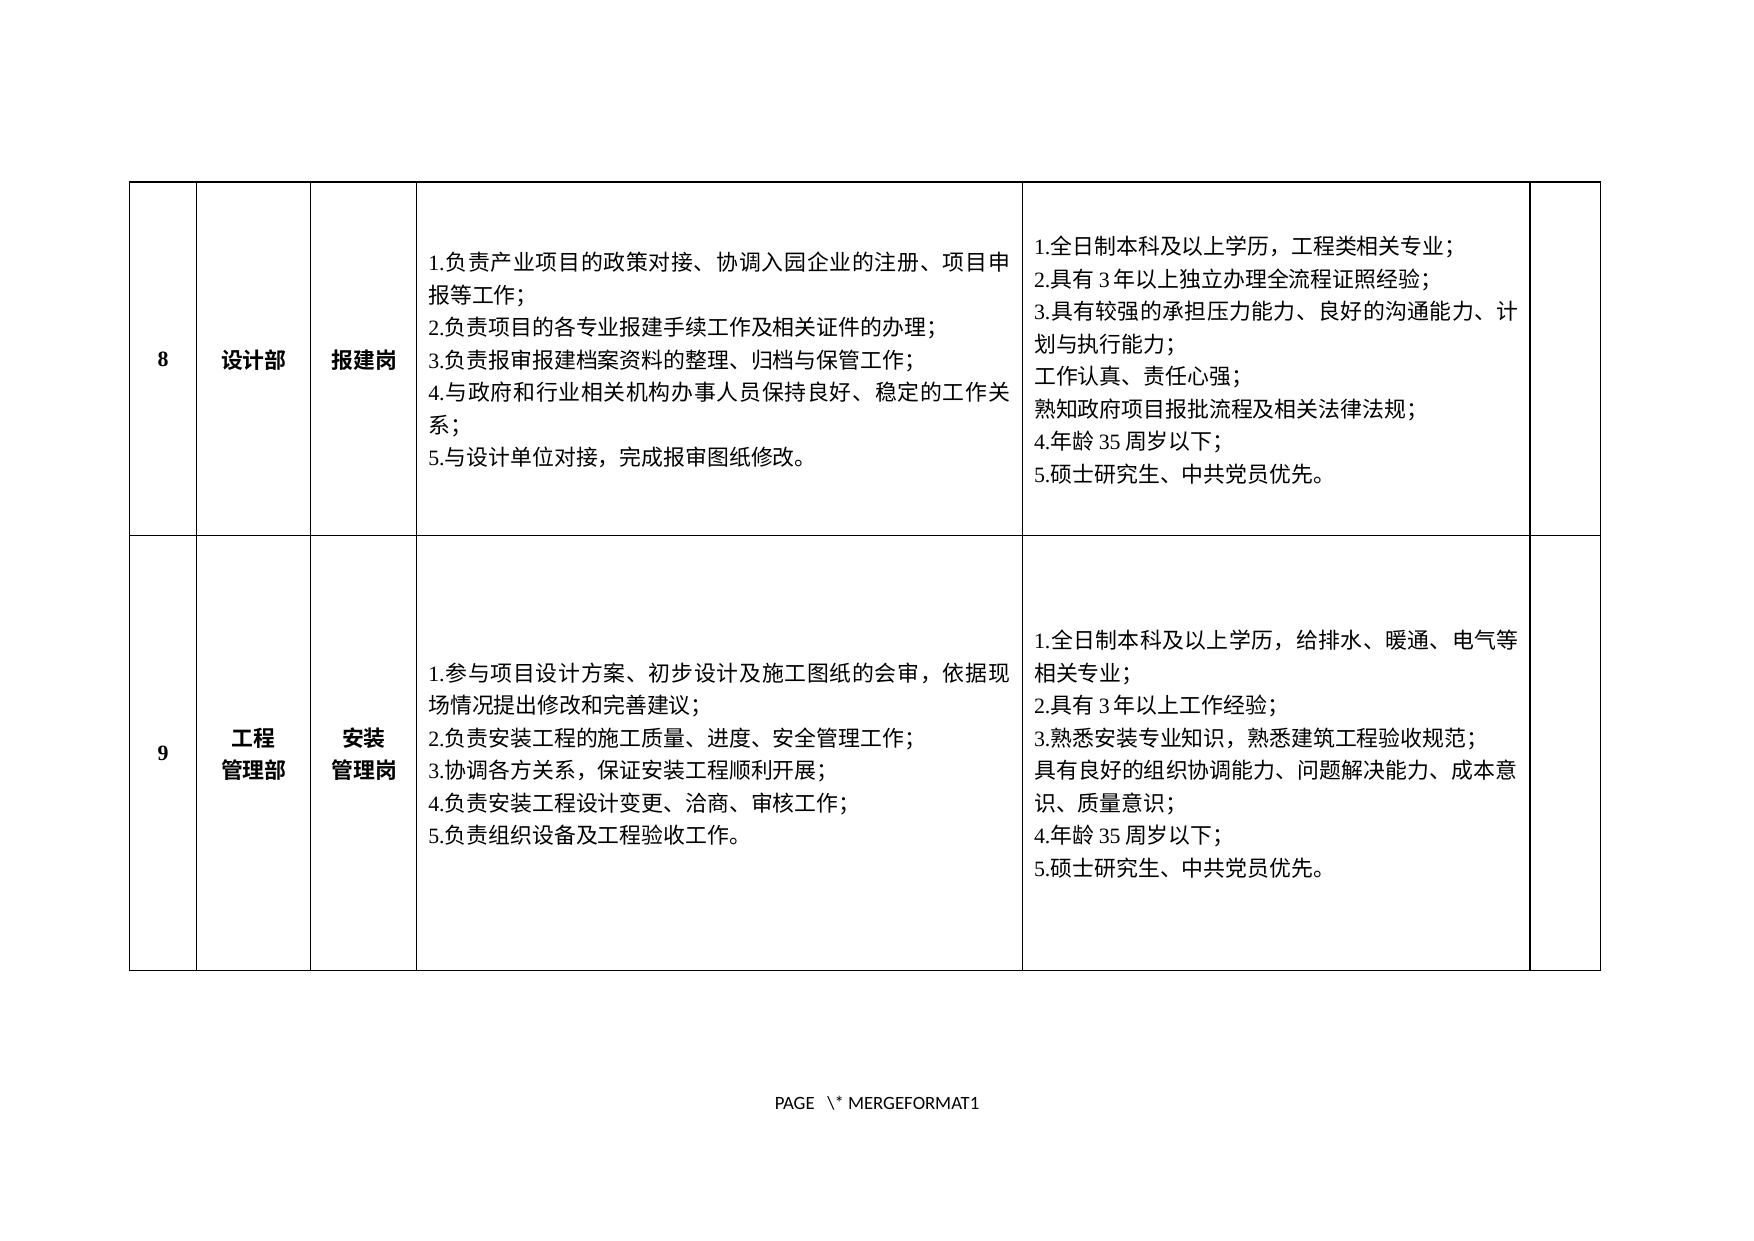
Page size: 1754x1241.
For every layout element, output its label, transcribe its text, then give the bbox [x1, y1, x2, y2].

table_cell [1531, 183, 1600, 535]
table_cell 设计部 [197, 183, 310, 535]
table_cell 工程 管理部 [197, 536, 310, 970]
table_cell 报建岗 [311, 183, 416, 535]
table_cell 1.负责产业项目的政策对接、协调入园企业的注册、项目申报等工作； 2.负责项目的各专业报建手续工作及相关证件的办理； 3.负责报审报建档案资料的整理、归档与保管工作； 4.与政府和行业相关机构办事人员保持良好、稳定的工作关系； 5.与设计单位对接，完成报审图纸修改。 [417, 183, 1022, 535]
table_cell 1.全日制本科及以上学历，工程类相关专业； 2.具有3年以上独立办理全流程证照经验； 3.具有较强的承担压力能力、良好的沟通能力、计划与执行能力； 工作认真、责任心强； 熟知政府项目报批流程及相关法律法规； 4.年龄35周岁以下； 5.硕士研究生、中共党员优先。 [1023, 183, 1529, 535]
table_cell 8 [130, 183, 196, 535]
table_cell [1531, 536, 1600, 970]
table_cell 安装 管理岗 [311, 536, 416, 970]
table_cell 1.全日制本科及以上学历，给排水、暖通、电气等相关专业； 2.具有3年以上工作经验； 3.熟悉安装专业知识，熟悉建筑工程验收规范； 具有良好的组织协调能力、问题解决能力、成本意识、质量意识； 4.年龄35周岁以下； 5.硕士研究生、中共党员优先。 [1023, 536, 1529, 970]
table_cell 1.参与项目设计方案、初步设计及施工图纸的会审，依据现场情况提出修改和完善建议； 2.负责安装工程的施工质量、进度、安全管理工作； 3.协调各方关系，保证安装工程顺利开展； 4.负责安装工程设计变更、洽商、审核工作； 5.负责组织设备及工程验收工作。 [417, 536, 1022, 970]
table_cell 9 [130, 536, 196, 970]
